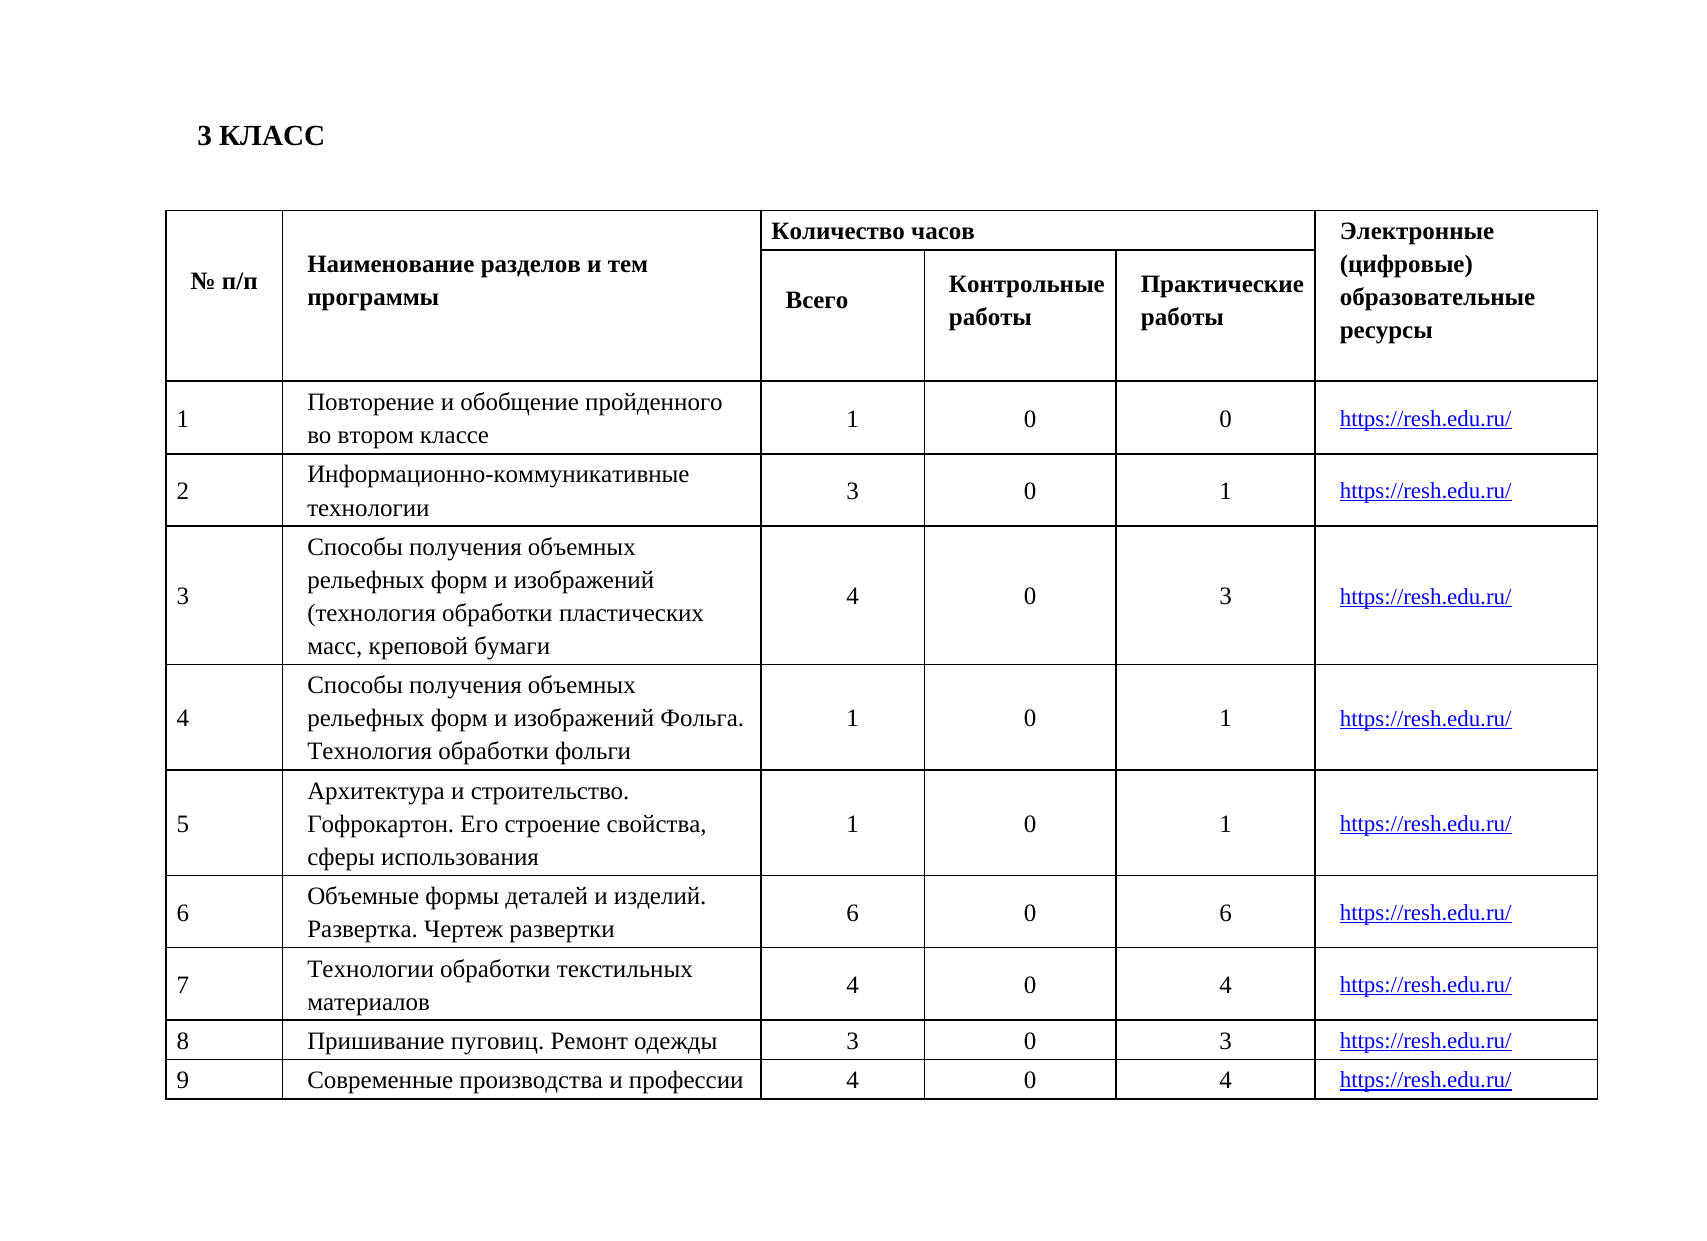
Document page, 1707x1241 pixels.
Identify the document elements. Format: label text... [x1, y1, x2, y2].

table_cell 1 [762, 665, 924, 769]
table_cell Способы получения объемных рельефных форм и изображений (технология обработки пластических масс, креповой бумаги [283, 527, 760, 664]
table_cell 7 [167, 948, 282, 1019]
table_cell 0 [925, 948, 1115, 1019]
text 3 КЛАСС [190, 118, 1618, 152]
table_cell 6 [167, 876, 282, 947]
table_cell 1 [167, 382, 282, 453]
table_cell 0 [925, 876, 1115, 947]
table_cell https://resh.edu.ru/ [1316, 876, 1597, 947]
table_cell 4 [1117, 1060, 1314, 1098]
table_cell Технологии обработки текстильных материалов [283, 948, 760, 1019]
table_cell 4 [1117, 948, 1314, 1019]
table_cell 3 [1117, 1021, 1314, 1059]
table_cell https://resh.edu.ru/ [1316, 771, 1597, 874]
table_cell 0 [925, 527, 1115, 664]
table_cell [1316, 1060, 1597, 1098]
table_cell 3 [1117, 527, 1314, 664]
table_header Наименование разделов и тем программы [283, 211, 760, 380]
table_cell 4 [762, 948, 924, 1019]
table_cell Практические работы [1117, 251, 1314, 380]
table_cell Информационно-коммуникативные технологии [283, 455, 760, 525]
table_cell 0 [925, 1060, 1115, 1098]
table_header Количество часов [762, 211, 1314, 249]
table_cell https://resh.edu.ru/ [1316, 948, 1597, 1019]
table_header Электронные (цифровые) образовательные ресурсы [1316, 211, 1597, 380]
table_cell 3 [762, 455, 924, 525]
table_cell 2 [167, 455, 282, 525]
table_cell 9 [167, 1060, 282, 1098]
table_cell https://resh.edu.ru/ [1316, 665, 1597, 769]
table_cell 0 [925, 1021, 1115, 1059]
table_cell Повторение и обобщение пройденного во втором классе [283, 382, 760, 453]
table_cell 1 [1117, 455, 1314, 525]
table_cell 1 [762, 382, 924, 453]
table_cell 1 [762, 771, 924, 874]
table_cell 3 [762, 1021, 924, 1059]
table_cell 4 [762, 1060, 924, 1098]
table_cell 1 [1117, 771, 1314, 874]
table_cell Пришивание пуговиц. Ремонт одежды [283, 1021, 760, 1059]
table_cell 0 [925, 771, 1115, 874]
table_cell 8 [167, 1021, 282, 1059]
table_cell https://resh.edu.ru/ [1316, 382, 1597, 453]
table_cell 0 [925, 382, 1115, 453]
table_cell https://resh.edu.ru/ [1316, 455, 1597, 525]
table_cell 1 [1117, 665, 1314, 769]
table_cell 0 [925, 455, 1115, 525]
table_cell 3 [167, 527, 282, 664]
table_cell 5 [167, 771, 282, 874]
table_cell Архитектура и строительство. Гофрокартон. Его строение свойства, сферы использования [283, 771, 760, 874]
table_cell Объемные формы деталей и изделий. Развертка. Чертеж развертки [283, 876, 760, 947]
table_cell 0 [1117, 382, 1314, 453]
table_cell 0 [925, 665, 1115, 769]
table_cell Всего [762, 251, 924, 380]
table_cell 4 [167, 665, 282, 769]
table_cell https://resh.edu.ru/ [1316, 1021, 1597, 1059]
table_cell 6 [1117, 876, 1314, 947]
table_cell 4 [762, 527, 924, 664]
table_cell Современные производства и профессии [283, 1060, 760, 1098]
table_cell 6 [762, 876, 924, 947]
table_cell Способы получения объемных рельефных форм и изображений Фольга. Технология обработки фольги [283, 665, 760, 769]
table_cell https://resh.edu.ru/ [1316, 527, 1597, 664]
table_cell Контрольные работы [925, 251, 1115, 380]
table_header № п/п [167, 211, 282, 380]
